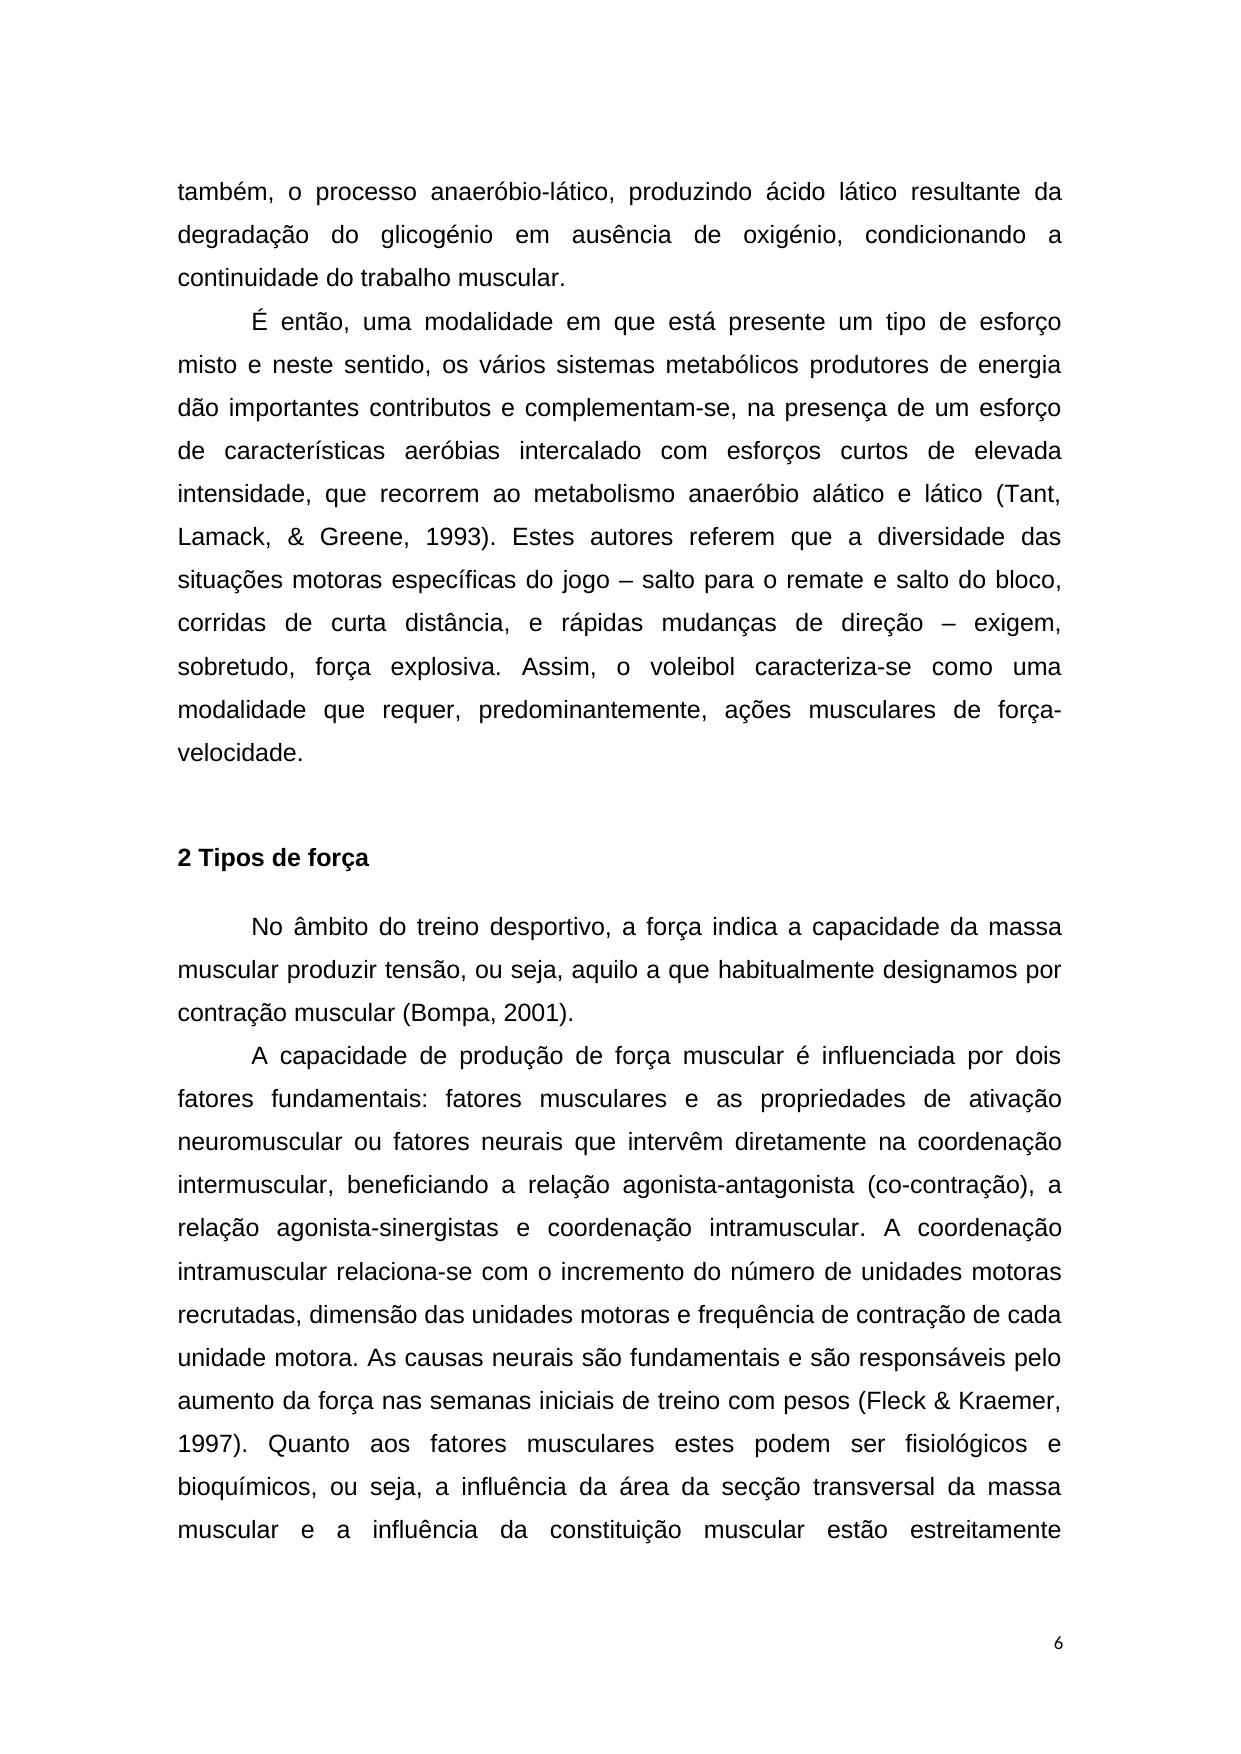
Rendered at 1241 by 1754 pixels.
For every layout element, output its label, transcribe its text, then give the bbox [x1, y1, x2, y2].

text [177, 1041, 1063, 1544]
text No âmbito do treino desportivo, a força indica a capacidade da massa muscular produzir tensão, ou seja, aquilo a que habitualmente designamos por contração muscular (Bompa, 2001). [177, 912, 1063, 1027]
text É então, uma modalidade em que está presente um tipo de esforço misto e neste sentido, os vários sistemas metabólicos produtores de energia dão importantes contributos e complementam-se, na presença de um esforço de características aeróbias intercalado com esforços curtos de elevada intensidade, que recorrem ao metabolismo anaeróbio alático e lático (Tant, Lamack, & Greene, 1993). Estes autores referem que a diversidade das situações motoras específicas do jogo – salto para o remate e salto do bloco, corridas de curta distância, e rápidas mudanças de direção – exigem, sobretudo, força explosiva. Assim, o voleibol caracteriza-se como uma modalidade que requer, predominantemente, ações musculares de força-velocidade. [177, 307, 1063, 767]
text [177, 177, 1063, 292]
subtitle 2 Tipos de força [177, 843, 1063, 872]
